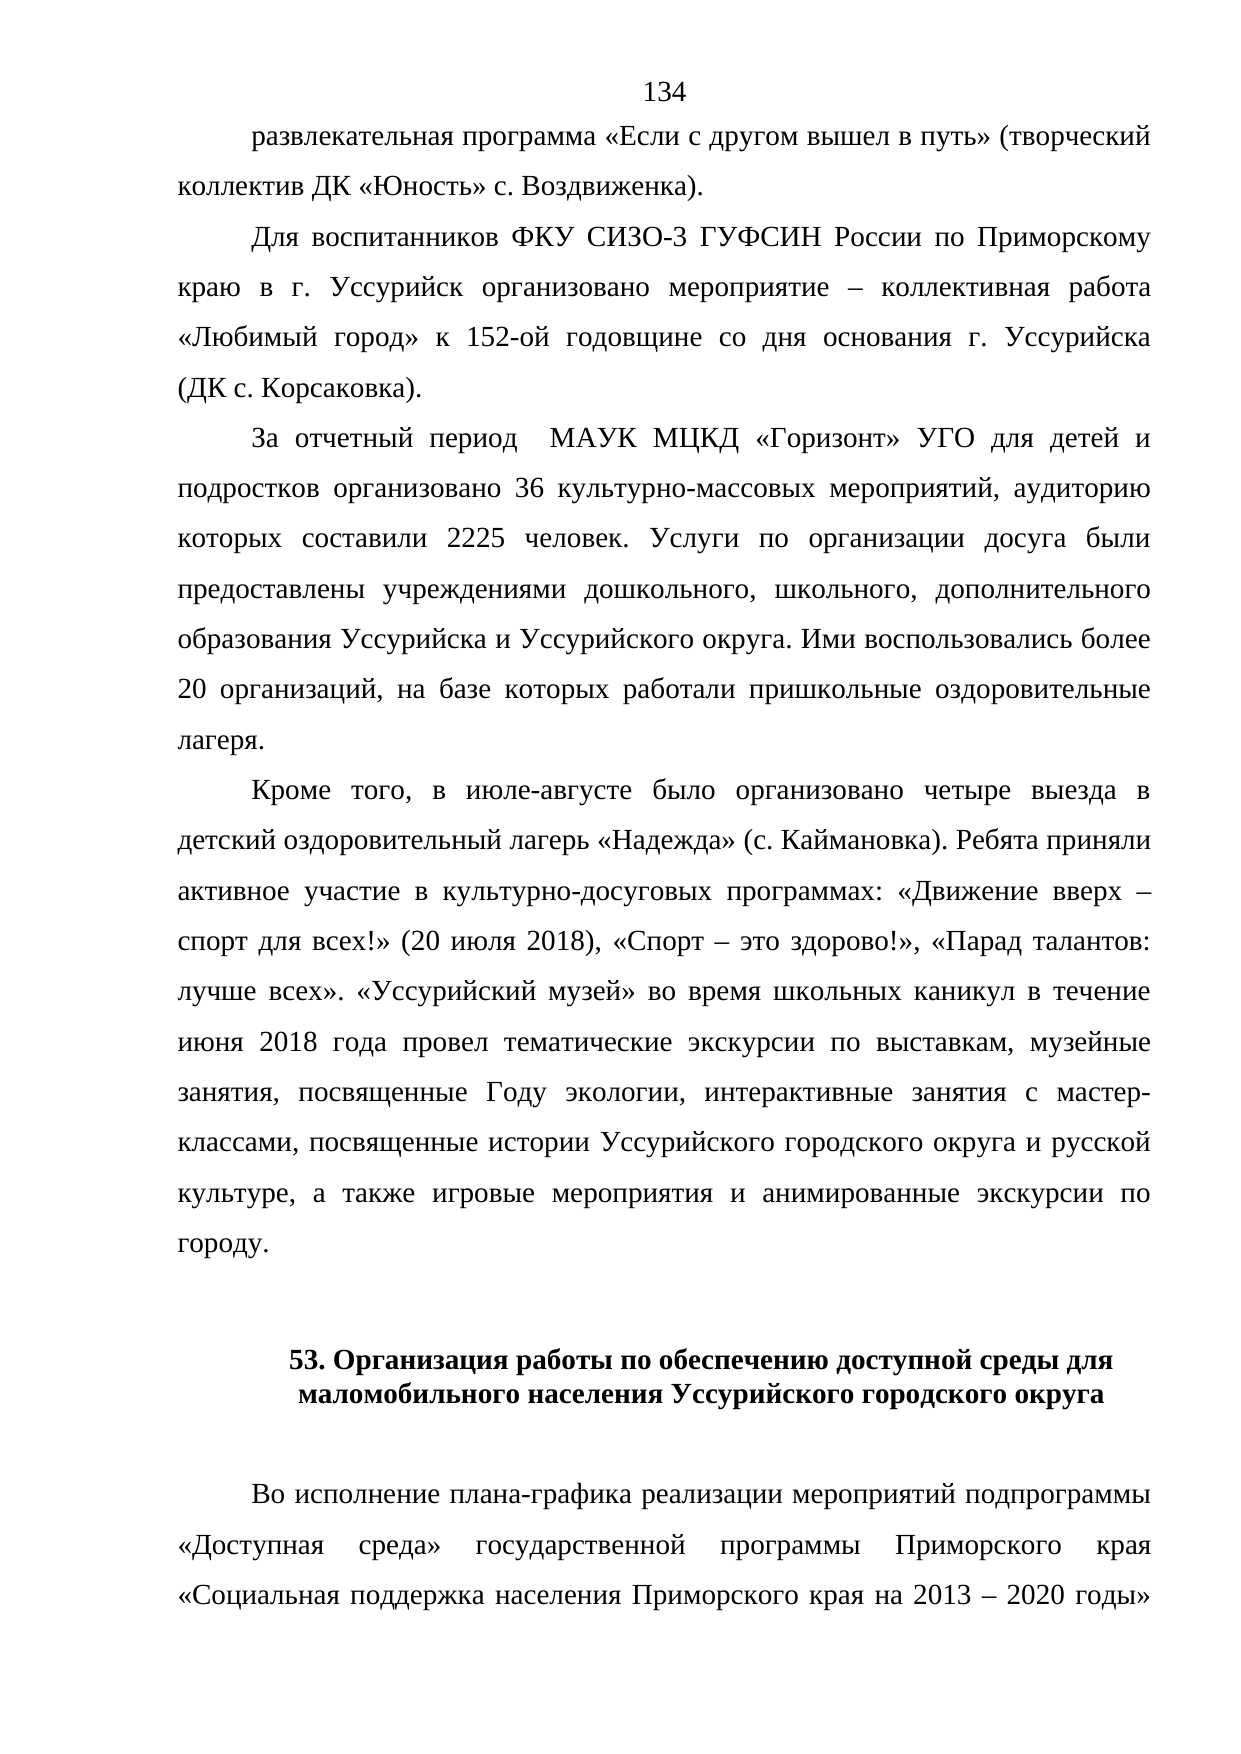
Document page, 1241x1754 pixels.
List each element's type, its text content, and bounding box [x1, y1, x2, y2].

text Для воспитанников ФКУ СИЗО-3 ГУФСИН России по Приморскому краю в г. Уссурийск организовано мероприятие – коллективная работа «Любимый город» к 152-ой годовщине со дня основания г. Уссурийска (ДК с. Корсаковка). [177, 219, 1152, 403]
text Кроме того, в июле-августе было организовано четыре выезда в детский оздоровительный лагерь «Надежда» (с. Каймановка). Ребята приняли активное участие в культурно-досуговых программах: «Движение вверх – спорт для всех!» (20 июля 2018), «Спорт – это здорово!», «Парад талантов: лучше всех». «Уссурийский музей» во время школьных каникул в течение июня 2018 года провел тематические экскурсии по выставкам, музейные занятия, посвященные Году экологии, интерактивные занятия с мастер-классами, посвященные истории Уссурийского городского округа и русской культуре, а также игровые мероприятия и анимированные экскурсии по городу. [177, 772, 1152, 1258]
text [177, 1477, 1152, 1611]
text 53. Организация работы по обеспечению доступной среды для маломобильного населения Уссурийского городского округа [251, 1342, 1152, 1409]
text За отчетный период МАУК МЦКД «Горизонт» УГО для детей и подростков организовано 36 культурно-массовых мероприятий, аудиторию которых составили 2225 человек. Услуги по организации досуга были предоставлены учреждениями дошкольного, школьного, дополнительного образования Уссурийска и Уссурийского округа. Ими воспользовались более 20 организаций, на базе которых работали пришкольные оздоровительные лагеря. [177, 420, 1152, 755]
text развлекательная программа «Если с другом вышел в путь» (творческий коллектив ДК «Юность» с. Воздвиженка). [177, 118, 1152, 202]
